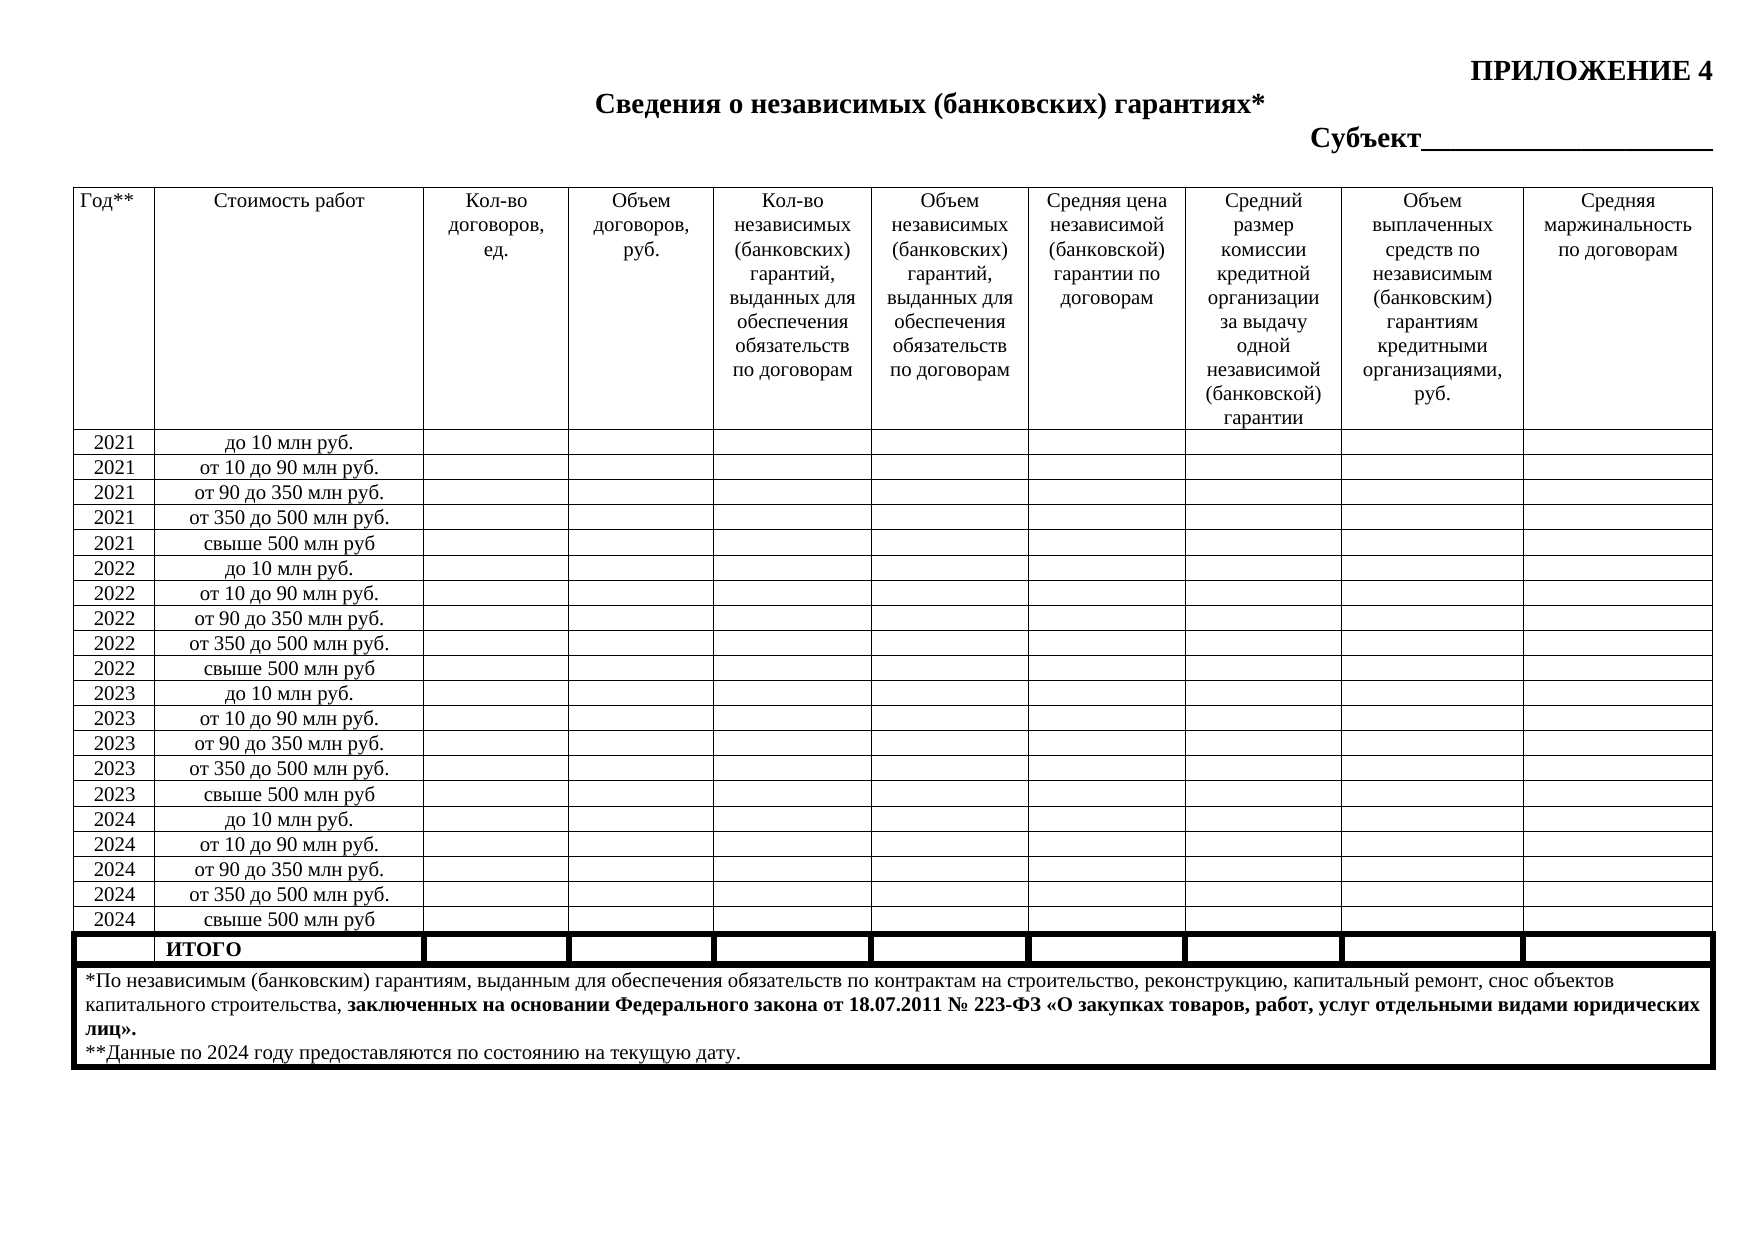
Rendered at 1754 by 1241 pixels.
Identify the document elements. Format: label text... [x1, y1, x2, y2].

table_cell от 350 до 500 млн руб. [155, 631, 423, 655]
table_header Стоимость работ [155, 188, 423, 429]
table_cell от 10 до 90 млн руб. [155, 455, 423, 479]
table_cell [424, 505, 568, 529]
table_cell [1029, 907, 1185, 931]
table_cell [569, 857, 713, 881]
table_cell [1029, 606, 1185, 630]
table_cell [714, 807, 871, 831]
table_cell [1342, 606, 1523, 630]
table_cell до 10 млн руб. [155, 807, 423, 831]
table_cell [1029, 480, 1185, 504]
table_cell [1342, 656, 1523, 680]
table_cell [1186, 556, 1341, 579]
table_header Средняя цена независимой (банковской) гарантии по договорам [1029, 188, 1185, 429]
table_cell 2021 [74, 530, 154, 554]
table_cell [872, 430, 1028, 454]
table_header Средний размер комиссии кредитной организации за выдачу одной независимой (банковской) гарантии [1186, 188, 1341, 429]
table_cell [77, 937, 154, 961]
table_cell 2021 [74, 455, 154, 479]
table_cell [424, 556, 568, 579]
table_cell 2022 [74, 606, 154, 630]
table_cell [872, 606, 1028, 630]
table_cell [1186, 907, 1341, 931]
table_cell 2022 [74, 581, 154, 605]
table_cell [1524, 907, 1712, 931]
table_cell [714, 706, 871, 730]
table_cell [427, 937, 566, 961]
table_cell [1029, 631, 1185, 655]
table_cell [1342, 781, 1523, 806]
table_cell [1032, 937, 1182, 961]
table_cell [1524, 857, 1712, 881]
table_cell [569, 656, 713, 680]
table_cell [1186, 480, 1341, 504]
table_cell [569, 907, 713, 931]
table_cell [424, 857, 568, 881]
table_cell [569, 530, 713, 554]
table_cell [1186, 430, 1341, 454]
table_cell [1342, 455, 1523, 479]
table_cell [1342, 706, 1523, 730]
table_cell [714, 731, 871, 755]
table_cell [714, 581, 871, 605]
table_cell до 10 млн руб. [155, 681, 423, 705]
table_cell [1524, 581, 1712, 605]
table_cell [872, 530, 1028, 554]
table_cell от 90 до 350 млн руб. [155, 731, 423, 755]
table_cell [1342, 530, 1523, 554]
table_cell [1186, 581, 1341, 605]
table_cell [1342, 681, 1523, 705]
table_cell [714, 606, 871, 630]
table_cell [1342, 731, 1523, 755]
table_cell [714, 857, 871, 881]
table_cell [714, 907, 871, 931]
table_cell [424, 480, 568, 504]
table_cell [424, 581, 568, 605]
table_cell 2024 [74, 832, 154, 856]
table_cell [872, 455, 1028, 479]
table_cell [714, 480, 871, 504]
table_cell [1342, 480, 1523, 504]
table_cell [1186, 505, 1341, 529]
table_cell [424, 756, 568, 780]
table_cell [1524, 656, 1712, 680]
table_cell [872, 907, 1028, 931]
table_cell 2021 [74, 480, 154, 504]
table_cell до 10 млн руб. [155, 430, 423, 454]
table_cell от 90 до 350 млн руб. [155, 606, 423, 630]
table_cell свыше 500 млн руб [155, 530, 423, 554]
table_cell свыше 500 млн руб [155, 781, 423, 806]
table_cell [1342, 631, 1523, 655]
table_cell [569, 505, 713, 529]
table_cell [569, 731, 713, 755]
table_cell [714, 530, 871, 554]
table_cell [569, 631, 713, 655]
table_cell от 90 до 350 млн руб. [155, 480, 423, 504]
table_cell [424, 530, 568, 554]
table_cell [874, 937, 1025, 961]
table_cell [569, 455, 713, 479]
table_cell [1029, 832, 1185, 856]
table_cell [1342, 581, 1523, 605]
table_cell 2023 [74, 731, 154, 755]
table_cell [1342, 857, 1523, 881]
table_cell [1524, 706, 1712, 730]
table_cell [1524, 430, 1712, 454]
list Субъект____________________ [148, 120, 1713, 154]
table_cell [1029, 505, 1185, 529]
table_cell [1342, 807, 1523, 831]
table_cell [1029, 530, 1185, 554]
table_cell [1186, 832, 1341, 856]
table_cell [1186, 606, 1341, 630]
table_cell [714, 656, 871, 680]
table_cell от 350 до 500 млн руб. [155, 505, 423, 529]
table_cell [1524, 480, 1712, 504]
table_cell 2023 [74, 781, 154, 806]
table_cell 2021 [74, 505, 154, 529]
table_cell [872, 756, 1028, 780]
table_cell [714, 556, 871, 579]
table_cell [424, 706, 568, 730]
table_cell [1029, 656, 1185, 680]
table_cell [1524, 556, 1712, 579]
table_cell [1186, 681, 1341, 705]
table_header Объем выплаченных средств по независимым (банковским) гарантиям кредитными организациями, руб. [1342, 188, 1523, 429]
table_header Кол-во договоров, ед. [424, 188, 568, 429]
table_cell [1342, 430, 1523, 454]
table_cell свыше 500 млн руб [155, 656, 423, 680]
table_cell [569, 706, 713, 730]
table_cell от 10 до 90 млн руб. [155, 581, 423, 605]
table_cell [569, 681, 713, 705]
table_cell [1186, 882, 1341, 906]
table_cell [1342, 907, 1523, 931]
table_cell [872, 882, 1028, 906]
table_cell [1029, 731, 1185, 755]
table_cell [717, 937, 868, 961]
table_cell [1029, 706, 1185, 730]
table_cell [424, 781, 568, 806]
table_cell [1342, 882, 1523, 906]
table_cell [872, 781, 1028, 806]
list Сведения о независимых (банковских) гарантиях* [148, 87, 1713, 120]
table_cell [1186, 807, 1341, 831]
table_cell [714, 505, 871, 529]
table_cell [569, 781, 713, 806]
table_cell [714, 832, 871, 856]
table_cell [1186, 455, 1341, 479]
table_cell 2023 [74, 756, 154, 780]
table_cell [872, 832, 1028, 856]
table_cell [872, 706, 1028, 730]
table_cell [569, 581, 713, 605]
table_cell [569, 606, 713, 630]
table_cell [424, 631, 568, 655]
table_cell [1524, 781, 1712, 806]
table_cell от 350 до 500 млн руб. [155, 756, 423, 780]
table_cell от 350 до 500 млн руб. [155, 882, 423, 906]
table_cell 2023 [74, 706, 154, 730]
table_cell [1186, 857, 1341, 881]
table_cell [1186, 631, 1341, 655]
table_cell [714, 681, 871, 705]
table_cell [424, 656, 568, 680]
table_cell [569, 756, 713, 780]
table_cell [1524, 455, 1712, 479]
table_cell 2022 [74, 656, 154, 680]
table_cell [1342, 756, 1523, 780]
table_cell [1029, 781, 1185, 806]
table_cell [424, 681, 568, 705]
table_cell свыше 500 млн руб [155, 907, 423, 931]
table_cell [1186, 756, 1341, 780]
table_cell [872, 556, 1028, 579]
table_cell [1186, 706, 1341, 730]
table_cell [1029, 857, 1185, 881]
table_cell [714, 756, 871, 780]
table_cell [424, 807, 568, 831]
table_cell [1342, 832, 1523, 856]
table_cell [569, 832, 713, 856]
table_cell 2024 [74, 907, 154, 931]
table_cell 2023 [74, 681, 154, 705]
table_cell 2024 [74, 882, 154, 906]
table_cell от 10 до 90 млн руб. [155, 832, 423, 856]
table_cell 2022 [74, 631, 154, 655]
table_cell *По независимым (банковским) гарантиям, выданным для обеспечения обязательств по контрактам на строительство, реконструкцию, капитальный ремонт, снос объектов капитального строительства, заключенных на основании Федерального закона от 18.07.2011 № 223-ФЗ «О закупках товаров, работ, услуг отдельными видами юридических лиц». **Данные по 2024 году предоставляются по состоянию на текущую дату. [77, 968, 1710, 1064]
table_cell [1029, 556, 1185, 579]
table_cell [1524, 681, 1712, 705]
table_cell [872, 656, 1028, 680]
table_cell [872, 631, 1028, 655]
table_cell [714, 882, 871, 906]
table_cell [1345, 937, 1520, 961]
table_cell [1524, 832, 1712, 856]
table_cell от 10 до 90 млн руб. [155, 706, 423, 730]
table_cell 2022 [74, 556, 154, 579]
table_cell 2024 [74, 807, 154, 831]
table_cell [1186, 656, 1341, 680]
table_cell [1029, 430, 1185, 454]
table_cell [1029, 681, 1185, 705]
table_cell ИТОГО [155, 937, 421, 961]
table_cell [1188, 937, 1339, 961]
table_cell [424, 606, 568, 630]
table_cell [1029, 455, 1185, 479]
table_cell [1524, 631, 1712, 655]
table_cell [1342, 505, 1523, 529]
table_cell [1029, 581, 1185, 605]
table_cell [569, 882, 713, 906]
table_cell [572, 937, 711, 961]
table_cell [714, 781, 871, 806]
table_cell [1524, 530, 1712, 554]
table_cell 2024 [74, 857, 154, 881]
table_header Объем договоров, руб. [569, 188, 713, 429]
table_cell [872, 807, 1028, 831]
table_cell [1524, 606, 1712, 630]
table_cell [1524, 731, 1712, 755]
table_cell [569, 480, 713, 504]
table_cell [569, 556, 713, 579]
table_cell [1342, 556, 1523, 579]
table_cell [872, 581, 1028, 605]
table_cell [424, 731, 568, 755]
table_cell [424, 430, 568, 454]
table_cell [1526, 937, 1710, 961]
table_cell от 90 до 350 млн руб. [155, 857, 423, 881]
table_header Объем независимых (банковских) гарантий, выданных для обеспечения обязательств по договорам [872, 188, 1028, 429]
table_cell [1186, 530, 1341, 554]
table_cell до 10 млн руб. [155, 556, 423, 579]
table_cell [424, 882, 568, 906]
table_cell [714, 455, 871, 479]
table_cell [569, 807, 713, 831]
table_cell [1029, 807, 1185, 831]
table_cell [1186, 781, 1341, 806]
table_cell [872, 480, 1028, 504]
table_header Средняя маржинальность по договорам [1524, 188, 1712, 429]
table_cell [424, 907, 568, 931]
table_cell [1524, 882, 1712, 906]
table_cell [872, 505, 1028, 529]
table_cell [1186, 731, 1341, 755]
table_cell [1029, 882, 1185, 906]
table_cell 2021 [74, 430, 154, 454]
table_header Год** [74, 188, 154, 429]
table_header Кол-во независимых (банковских) гарантий, выданных для обеспечения обязательств по договорам [714, 188, 871, 429]
table_cell [872, 731, 1028, 755]
table_cell [569, 430, 713, 454]
table_cell [1029, 756, 1185, 780]
table_cell [1524, 756, 1712, 780]
table_cell [424, 832, 568, 856]
table_cell [424, 455, 568, 479]
table_cell [872, 681, 1028, 705]
table_cell [714, 430, 871, 454]
table_cell [1524, 505, 1712, 529]
table_cell [714, 631, 871, 655]
table_cell [1524, 807, 1712, 831]
table_cell [872, 857, 1028, 881]
